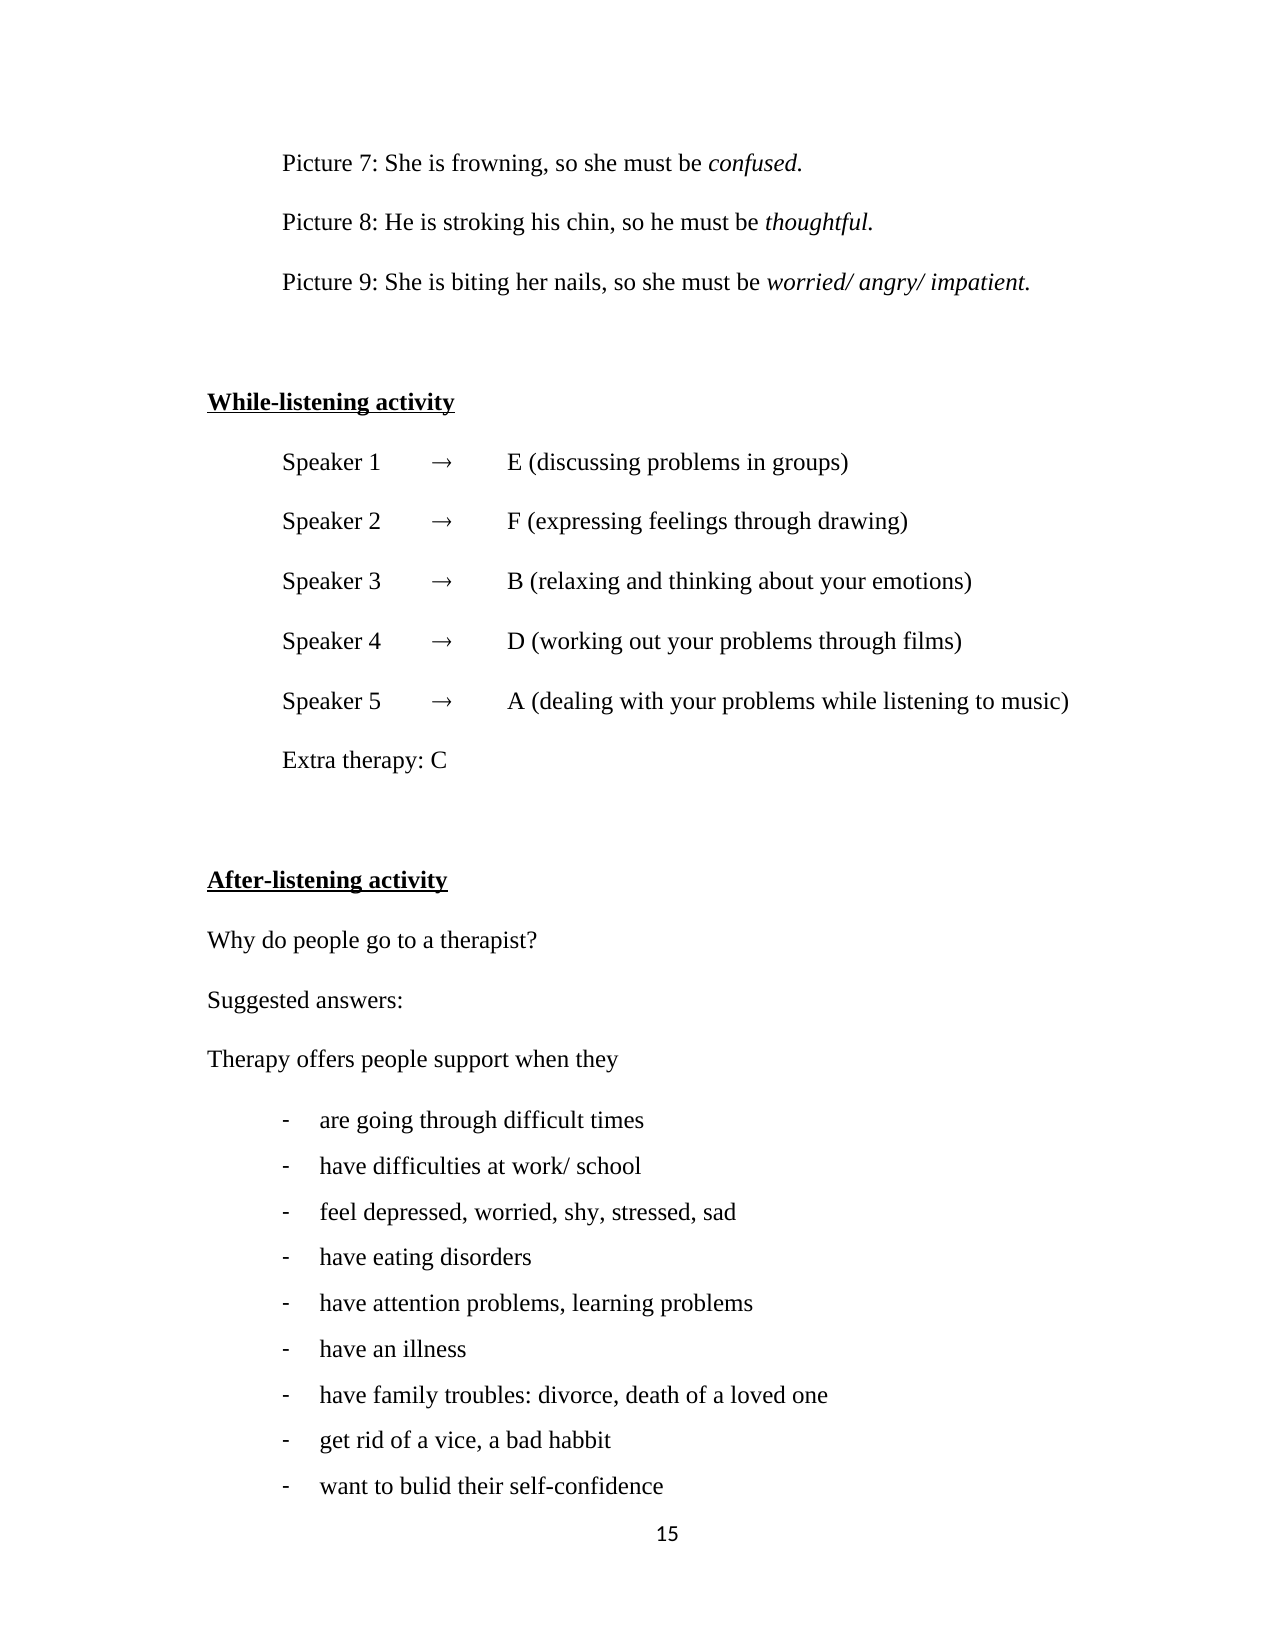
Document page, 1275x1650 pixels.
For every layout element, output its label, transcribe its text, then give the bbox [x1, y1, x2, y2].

text Speaker 3 B (relaxing and thinking about your emotions) [207, 566, 1127, 595]
text Speaker 2 F (expressing feelings through drawing) [207, 506, 1127, 535]
text While-listening activity [207, 387, 1127, 416]
list have family troubles: divorce, death of a loved one [282, 1379, 1127, 1409]
text Suggested answers: [207, 985, 1127, 1013]
text Therapy offers people support when they [207, 1044, 1127, 1073]
list have eating disorders [282, 1242, 1127, 1272]
list have an illness [282, 1333, 1127, 1363]
list get rid of a vice, a bad habbit [282, 1424, 1127, 1455]
list want to bulid their self-confidence [282, 1470, 1127, 1501]
text Extra therapy: C [207, 746, 1127, 774]
text Speaker 4 D (working out your problems through films) [207, 626, 1127, 655]
list are going through difficult times [282, 1104, 1127, 1135]
text Speaker 1 E (discussing problems in groups) [207, 447, 1127, 475]
text Picture 7: She is frowning, so she must be confused. [207, 148, 1127, 176]
list feel depressed, worried, shy, stressed, sad [282, 1196, 1127, 1226]
list have difficulties at work/ school [282, 1150, 1127, 1181]
text Picture 8: He is stroking his chin, so he must be thoughtful. [207, 207, 1127, 236]
list have attention problems, learning problems [282, 1287, 1127, 1318]
text Why do people go to a therapist? [207, 925, 1127, 954]
text After-listening activity [207, 865, 1127, 894]
text Speaker 5 A (dealing with your problems while listening to music) [207, 686, 1127, 714]
text Picture 9: She is biting her nails, so she must be worried/ angry/ impatient. [207, 267, 1127, 296]
